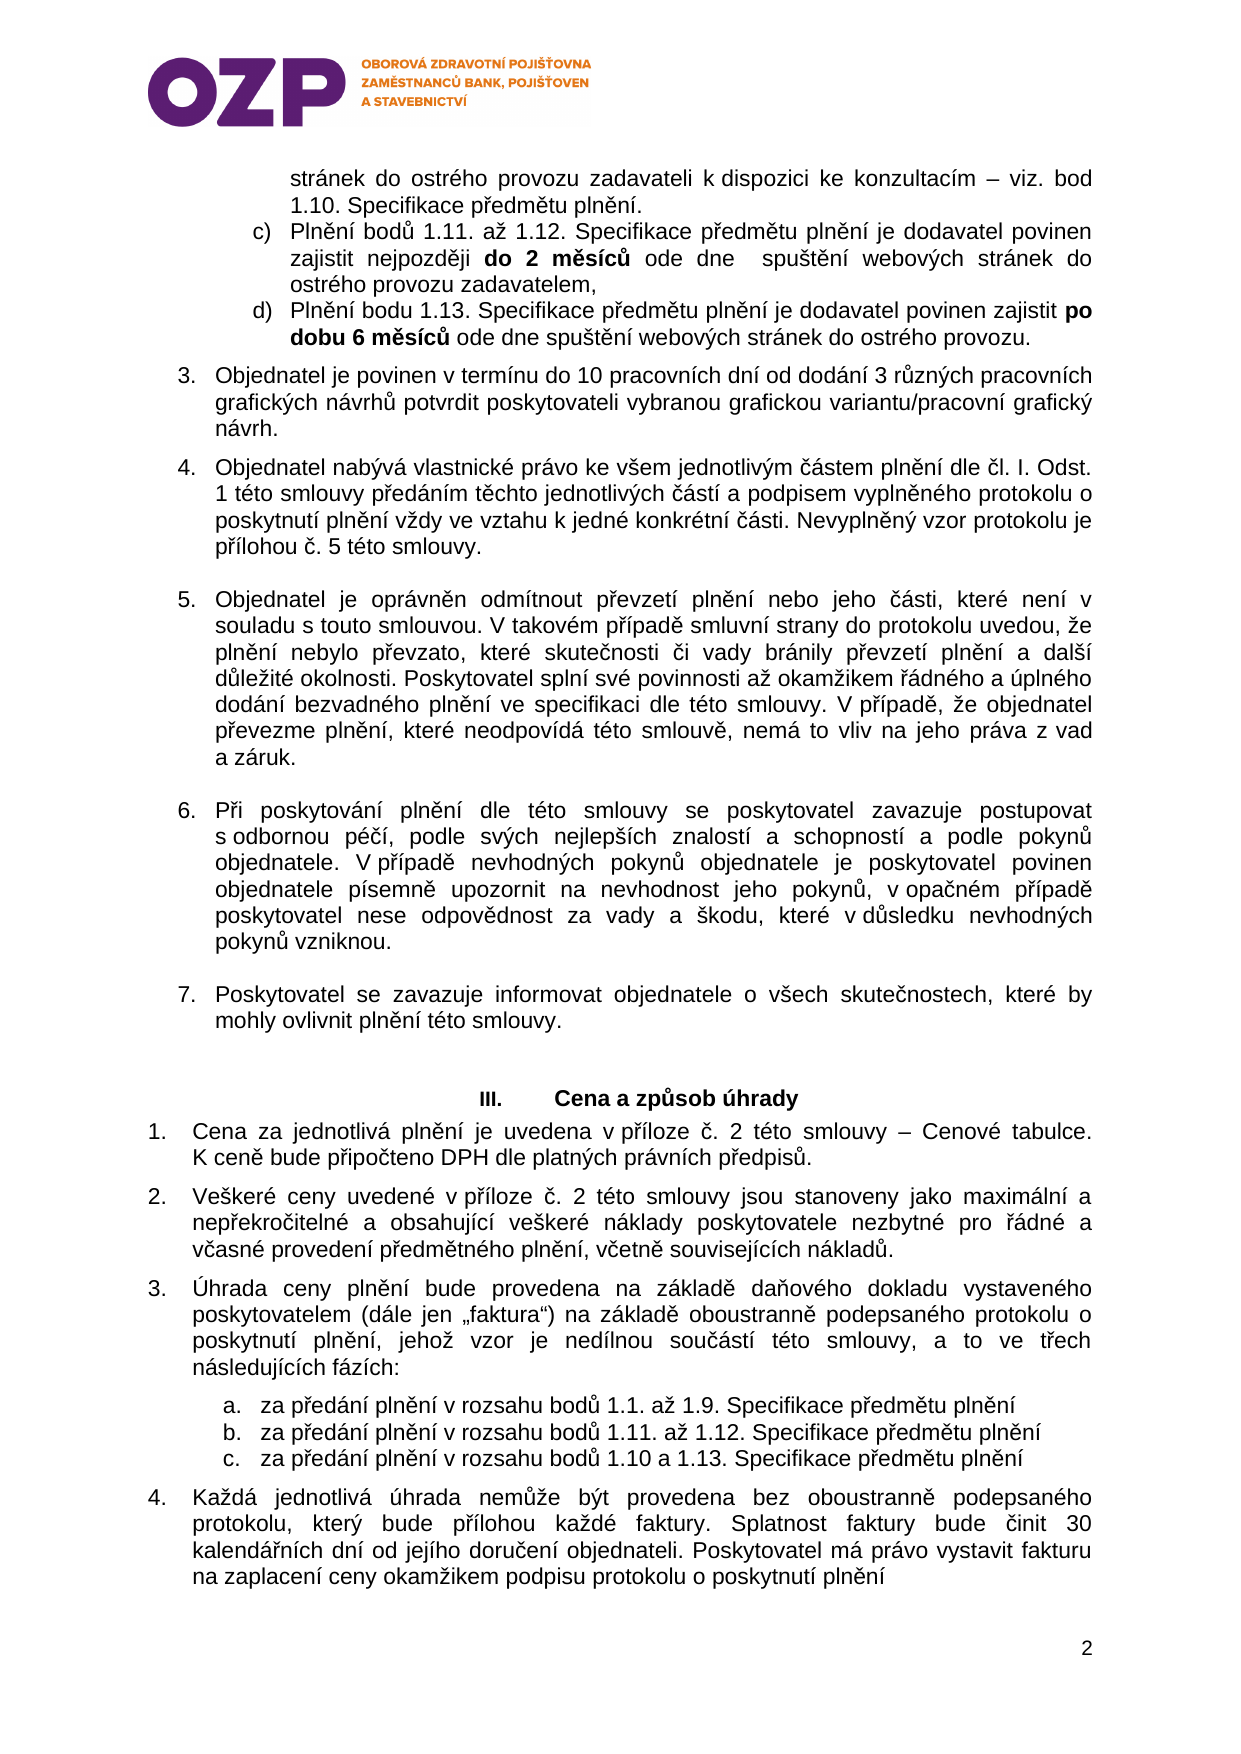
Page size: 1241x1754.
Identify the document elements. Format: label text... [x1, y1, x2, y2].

list Úhrada ceny plnění bude provedena na základě daňového dokladu vystaveného poskytovatelem (dále jen „faktura“) na základě oboustranně podepsaného protokolu o poskytnutí plnění, jehož vzor je nedílnou součástí této smlouvy, a to ve třech následujících fázích: [148, 1274, 1092, 1380]
list Při poskytování plnění dle této smlouvy se poskytovatel zavazuje postupovat s odbornou péčí, podle svých nejlepších znalostí a schopností a podle pokynů objednatele. V případě nevhodných pokynů objednatele je poskytovatel povinen objednatele písemně upozornit na nevhodnost jeho pokynů, v opačném případě poskytovatel nese odpovědnost za vady a škodu, které v důsledku nevhodných pokynů vzniknou. [177, 797, 1092, 955]
list Každá jednotlivá úhrada nemůže být provedena bez oboustranně podepsaného protokolu, který bude přílohou každé faktury. Splatnost faktury bude činit 30 kalendářních dní od jejího doručení objednateli. Poskytovatel má právo vystavit fakturu na zaplacení ceny okamžikem podpisu protokolu o poskytnutí plnění [148, 1484, 1092, 1589]
list za předání plnění v rozsahu bodů 1.1. až 1.9. Specifikace předmětu plnění [223, 1392, 1092, 1419]
list Cena a způsob úhrady [185, 1085, 1092, 1111]
list Cena za jednotlivá plnění je uvedena v příloze č. 2 této smlouvy – Cenové tabulce. K ceně bude připočteno DPH dle platných právních předpisů. [148, 1118, 1092, 1170]
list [252, 165, 1092, 218]
list Plnění bodů 1.11. až 1.12. Specifikace předmětu plnění je dodavatel povinen zajistit nejpozději do 2 měsíců ode dne spuštění webových stránek do ostrého provozu zadavatelem, [252, 218, 1092, 297]
list Objednatel nabývá vlastnické právo ke všem jednotlivým částem plnění dle čl. I. Odst. 1 této smlouvy předáním těchto jednotlivých částí a podpisem vyplněného protokolu o poskytnutí plnění vždy ve vztahu k jedné konkrétní části. Nevyplněný vzor protokolu je přílohou č. 5 této smlouvy. [177, 454, 1092, 559]
list Poskytovatel se zavazuje informovat objednatele o všech skutečnostech, které by mohly ovlivnit plnění této smlouvy. [177, 981, 1092, 1034]
list Objednatel je oprávněn odmítnout převzetí plnění nebo jeho části, které není v souladu s touto smlouvou. V takovém případě smluvní strany do protokolu uvedou, že plnění nebylo převzato, které skutečnosti či vady bránily převzetí plnění a další důležité okolnosti. Poskytovatel splní své povinnosti až okamžikem řádného a úplného dodání bezvadného plnění ve specifikaci dle této smlouvy. V případě, že objednatel převezme plnění, které neodpovídá této smlouvě, nemá to vliv na jeho práva z vad a záruk. [177, 586, 1092, 770]
list Veškeré ceny uvedené v příloze č. 2 této smlouvy jsou stanoveny jako maximální a nepřekročitelné a obsahující veškeré náklady poskytovatele nezbytné pro řádné a včasné provedení předmětného plnění, včetně souvisejících nákladů. [148, 1183, 1092, 1262]
list za předání plnění v rozsahu bodů 1.11. až 1.12. Specifikace předmětu plnění [223, 1419, 1092, 1445]
list za předání plnění v rozsahu bodů 1.10 a 1.13. Specifikace předmětu plnění [223, 1445, 1092, 1471]
list Objednatel je povinen v termínu do 10 pracovních dní od dodání 3 různých pracovních grafických návrhů potvrdit poskytovateli vybranou grafickou variantu/pracovní grafický návrh. [177, 362, 1092, 441]
picture [147, 56, 592, 127]
list Plnění bodu 1.13. Specifikace předmětu plnění je dodavatel povinen zajistit po dobu 6 měsíců ode dne spuštění webových stránek do ostrého provozu. [252, 297, 1092, 350]
